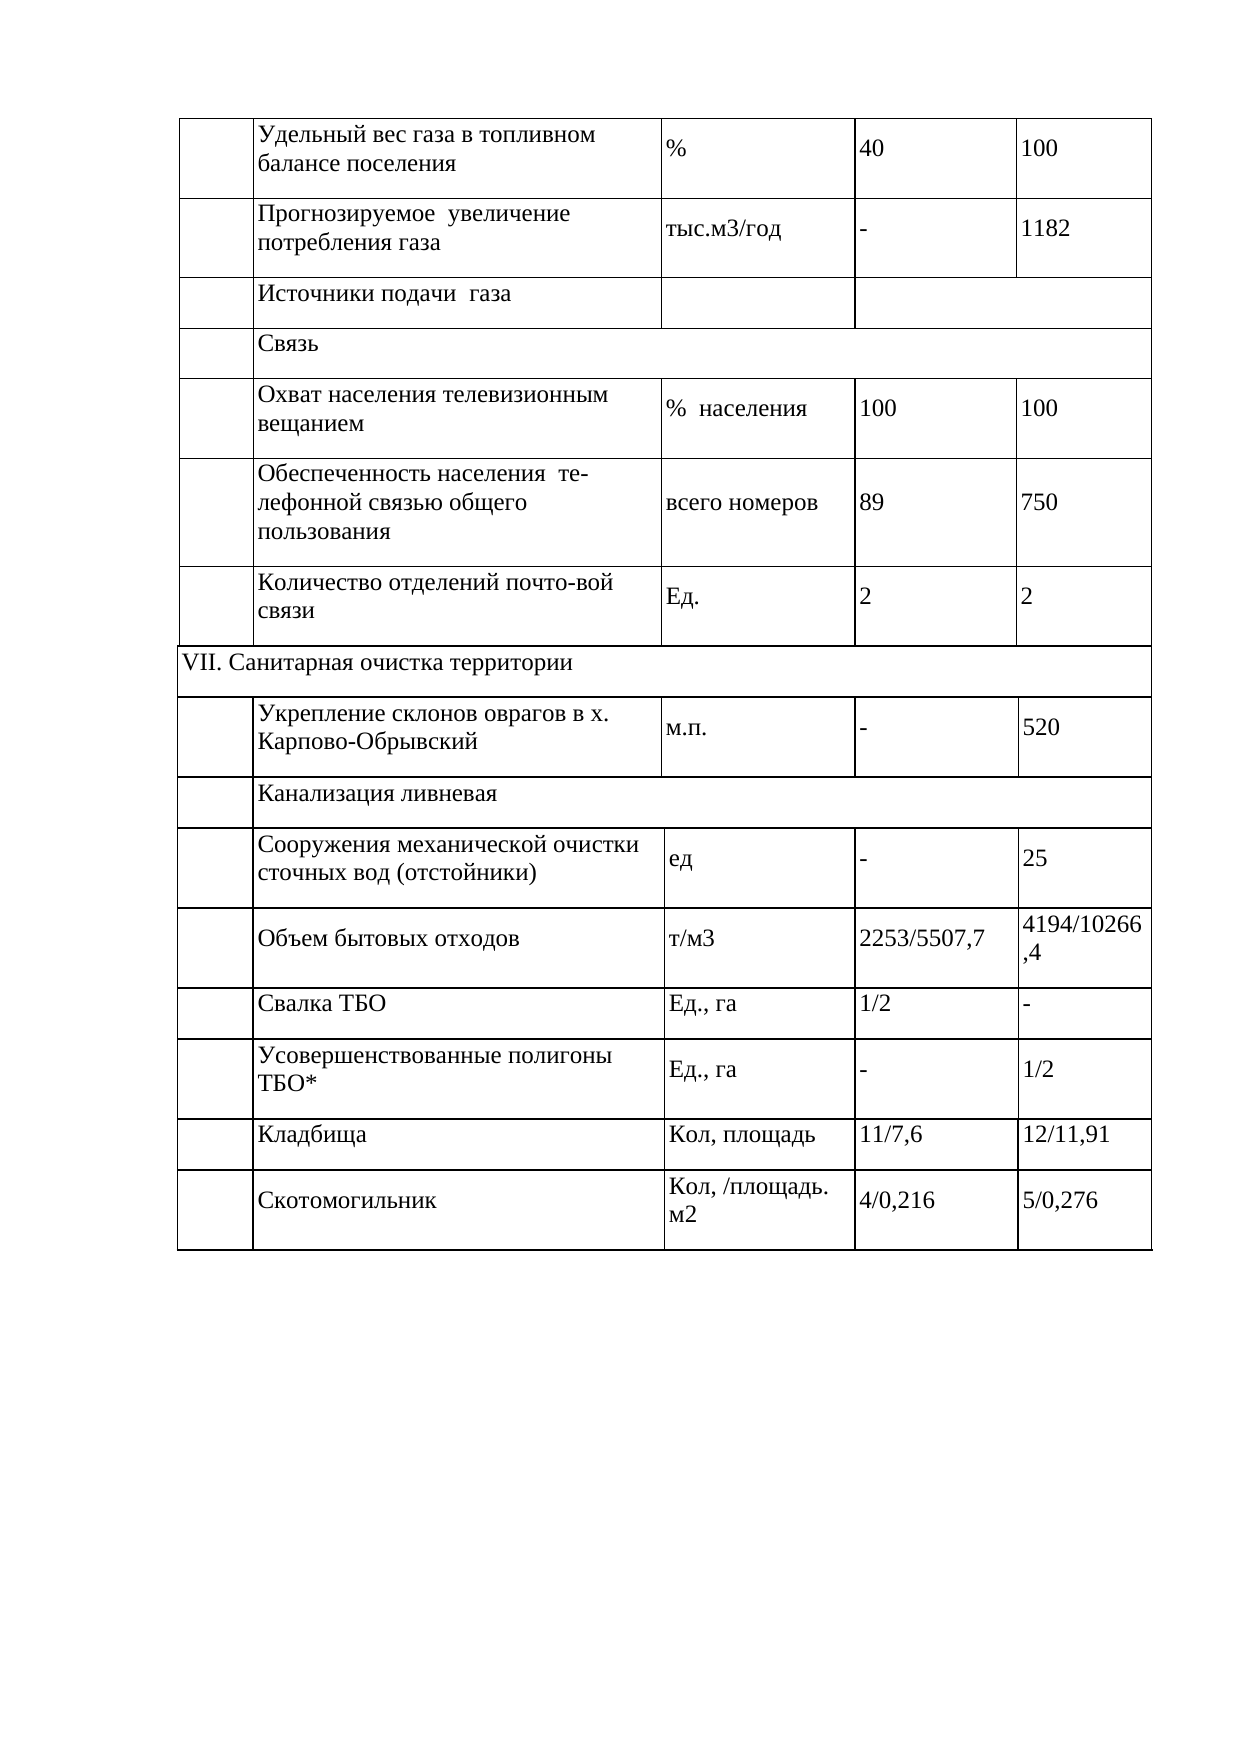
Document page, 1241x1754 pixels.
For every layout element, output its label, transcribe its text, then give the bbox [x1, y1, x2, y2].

table_cell Связь [254, 329, 1151, 378]
table_cell [178, 778, 252, 827]
table_cell 89 [856, 459, 1016, 566]
table_cell [180, 119, 253, 197]
table_cell 100 [1017, 119, 1151, 197]
table_cell Кол, /площадь. м2 [665, 1171, 854, 1249]
table_cell % населения [662, 379, 854, 457]
table_cell 2253/5507,7 [856, 909, 1018, 987]
table_cell 4194/10266,4 [1019, 909, 1151, 987]
table_cell всего номеров [662, 459, 854, 566]
table_cell Усовершенствованные полигоны ТБО* [254, 1040, 664, 1118]
table_cell 2 [1017, 567, 1151, 645]
table_cell [856, 278, 1151, 327]
table_cell Источники подачи газа [254, 278, 661, 327]
table_cell 1/2 [1019, 1040, 1151, 1118]
table_cell т/м3 [665, 909, 854, 987]
table_cell Ед. [662, 567, 854, 645]
table_cell Канализация ливневая [254, 778, 1151, 827]
table_cell Удельный вес газа в топливном балансе поселения [254, 119, 661, 197]
table_cell 40 [856, 119, 1016, 197]
table_cell 12/11,91 [1019, 1120, 1151, 1169]
table_cell Укрепление склонов оврагов в х. Карпово-Обрывский [254, 698, 661, 776]
table_cell 750 [1017, 459, 1151, 566]
table_cell Обеспеченность населения те-лефонной связью общего пользования [254, 459, 661, 566]
table_cell - [856, 1040, 1018, 1118]
table_cell [180, 567, 253, 645]
table_cell 5/0,276 [1019, 1171, 1151, 1249]
table_cell 1/2 [856, 989, 1018, 1038]
table_cell 100 [856, 379, 1016, 457]
table_cell - [856, 199, 1016, 277]
table_cell тыс.м3/год [662, 199, 854, 277]
table_cell - [1019, 989, 1151, 1038]
table_cell Количество отделений почто-вой связи [254, 567, 661, 645]
table_cell [178, 1120, 252, 1169]
table_cell ед [665, 829, 854, 907]
table_cell 4/0,216 [856, 1171, 1017, 1249]
table_cell % [662, 119, 854, 197]
table_cell Ед., га [665, 1040, 854, 1118]
table_cell Объем бытовых отходов [254, 909, 664, 987]
table_cell [178, 989, 252, 1038]
table_cell Кладбища [254, 1120, 664, 1169]
table_cell [180, 199, 253, 277]
table_cell - [856, 698, 1018, 776]
table_cell Скотомогильник [254, 1171, 664, 1249]
table_cell VII. Санитарная очистка территории [178, 647, 1151, 696]
table_cell 100 [1017, 379, 1151, 457]
table_cell [180, 329, 253, 378]
table_cell Свалка ТБО [254, 989, 664, 1038]
table_cell [178, 909, 252, 987]
table_cell [662, 278, 854, 327]
table_cell [178, 1040, 252, 1118]
table_cell [178, 1171, 252, 1249]
table_cell Ед., га [665, 989, 854, 1038]
table_cell - [856, 829, 1018, 907]
table_cell 1182 [1017, 199, 1151, 277]
table_cell 520 [1019, 698, 1151, 776]
table_cell [180, 459, 253, 566]
table_cell Сооружения механической очистки сточных вод (отстойники) [254, 829, 664, 907]
table_cell Прогнозируемое увеличение потребления газа [254, 199, 661, 277]
table_cell [178, 698, 252, 776]
table_cell [180, 278, 253, 327]
table_cell [180, 379, 253, 457]
table_cell Кол, площадь [665, 1120, 854, 1169]
table_cell м.п. [662, 698, 854, 776]
table_cell 25 [1019, 829, 1151, 907]
table_cell [178, 829, 252, 907]
table_cell 2 [856, 567, 1016, 645]
table_cell 11/7,6 [856, 1120, 1017, 1169]
table_cell Охват населения телевизионным вещанием [254, 379, 661, 457]
